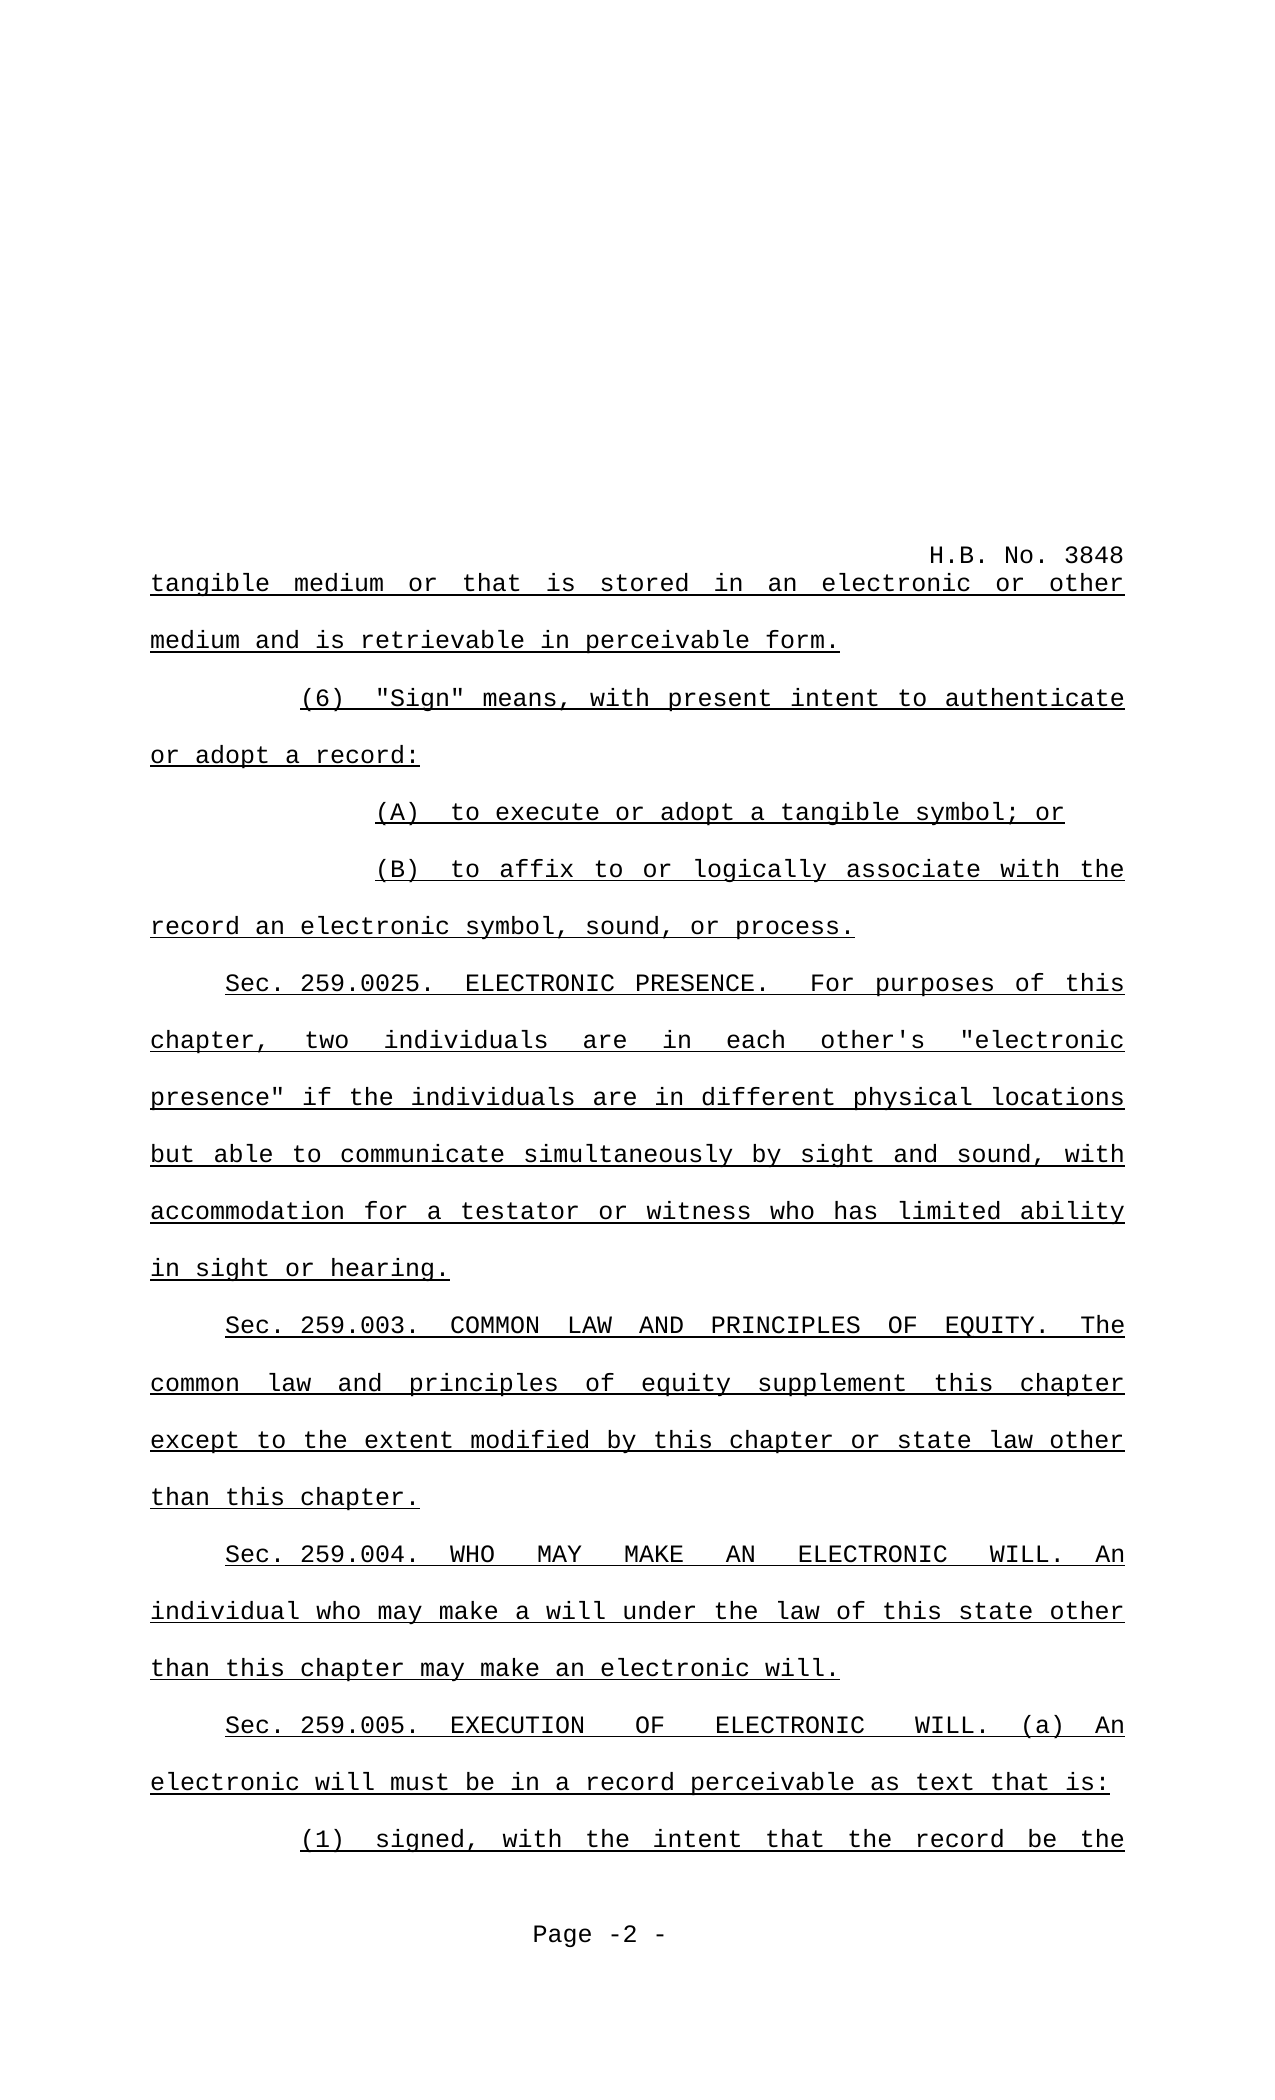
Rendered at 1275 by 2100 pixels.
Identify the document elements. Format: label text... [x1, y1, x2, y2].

text Sec. 259.003. COMMON LAW AND PRINCIPLES OF EQUITY. The common law and principles of equity supplement this chapter except to the extent modified by this chapter or state law other than this chapter. [150, 1452, 1125, 1513]
text Sec. 259.003. COMMON LAW AND PRINCIPLES OF EQUITY. The common law and principles of equity supplement this chapter except to the extent modified by this chapter or state law other than this chapter. [150, 1395, 1125, 1450]
text Sec. 259.004. WHO MAY MAKE AN ELECTRONIC WILL. An individual who may make a will under the law of this state other than this chapter may make an electronic will. [150, 1541, 1125, 1622]
text Sec. 259.0025. ELECTRONIC PRESENCE. For purposes of this chapter, two individuals are in each other's "electronic presence" if the individuals are in different physical locations but able to communicate simultaneously by sight and sound, with accommodation for a testator or witness who has limited ability in sight or hearing. [150, 1224, 1125, 1284]
text (A) to execute or adopt a tangible symbol; or [150, 799, 1125, 828]
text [150, 571, 1125, 594]
text Sec. 259.0025. ELECTRONIC PRESENCE. For purposes of this chapter, two individuals are in each other's "electronic presence" if the individuals are in different physical locations but able to communicate simultaneously by sight and sound, with accommodation for a testator or witness who has limited ability in sight or hearing. [150, 1167, 1125, 1222]
text (B) to affix to or logically associate with the record an electronic symbol, sound, or process. [150, 856, 1125, 942]
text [150, 1827, 1125, 1855]
text Sec. 259.0025. ELECTRONIC PRESENCE. For purposes of this chapter, two individuals are in each other's "electronic presence" if the individuals are in different physical locations but able to communicate simultaneously by sight and sound, with accommodation for a testator or witness who has limited ability in sight or hearing. [150, 1110, 1125, 1165]
text Sec. 259.0025. ELECTRONIC PRESENCE. For purposes of this chapter, two individuals are in each other's "electronic presence" if the individuals are in different physical locations but able to communicate simultaneously by sight and sound, with accommodation for a testator or witness who has limited ability in sight or hearing. [150, 1052, 1125, 1108]
text (6) "Sign" means, with present intent to authenticate or adopt a record: [150, 685, 1125, 771]
text Sec. 259.003. COMMON LAW AND PRINCIPLES OF EQUITY. The common law and principles of equity supplement this chapter except to the extent modified by this chapter or state law other than this chapter. [150, 1313, 1125, 1393]
text Sec. 259.004. WHO MAY MAKE AN ELECTRONIC WILL. An individual who may make a will under the law of this state other than this chapter may make an electronic will. [150, 1623, 1125, 1684]
text Sec. 259.0025. ELECTRONIC PRESENCE. For purposes of this chapter, two individuals are in each other's "electronic presence" if the individuals are in different physical locations but able to communicate simultaneously by sight and sound, with accommodation for a testator or witness who has limited ability in sight or hearing. [150, 970, 1125, 1051]
text Sec. 259.005. EXECUTION OF ELECTRONIC WILL. (a) An electronic will must be in a record perceivable as text that is: [150, 1712, 1125, 1798]
